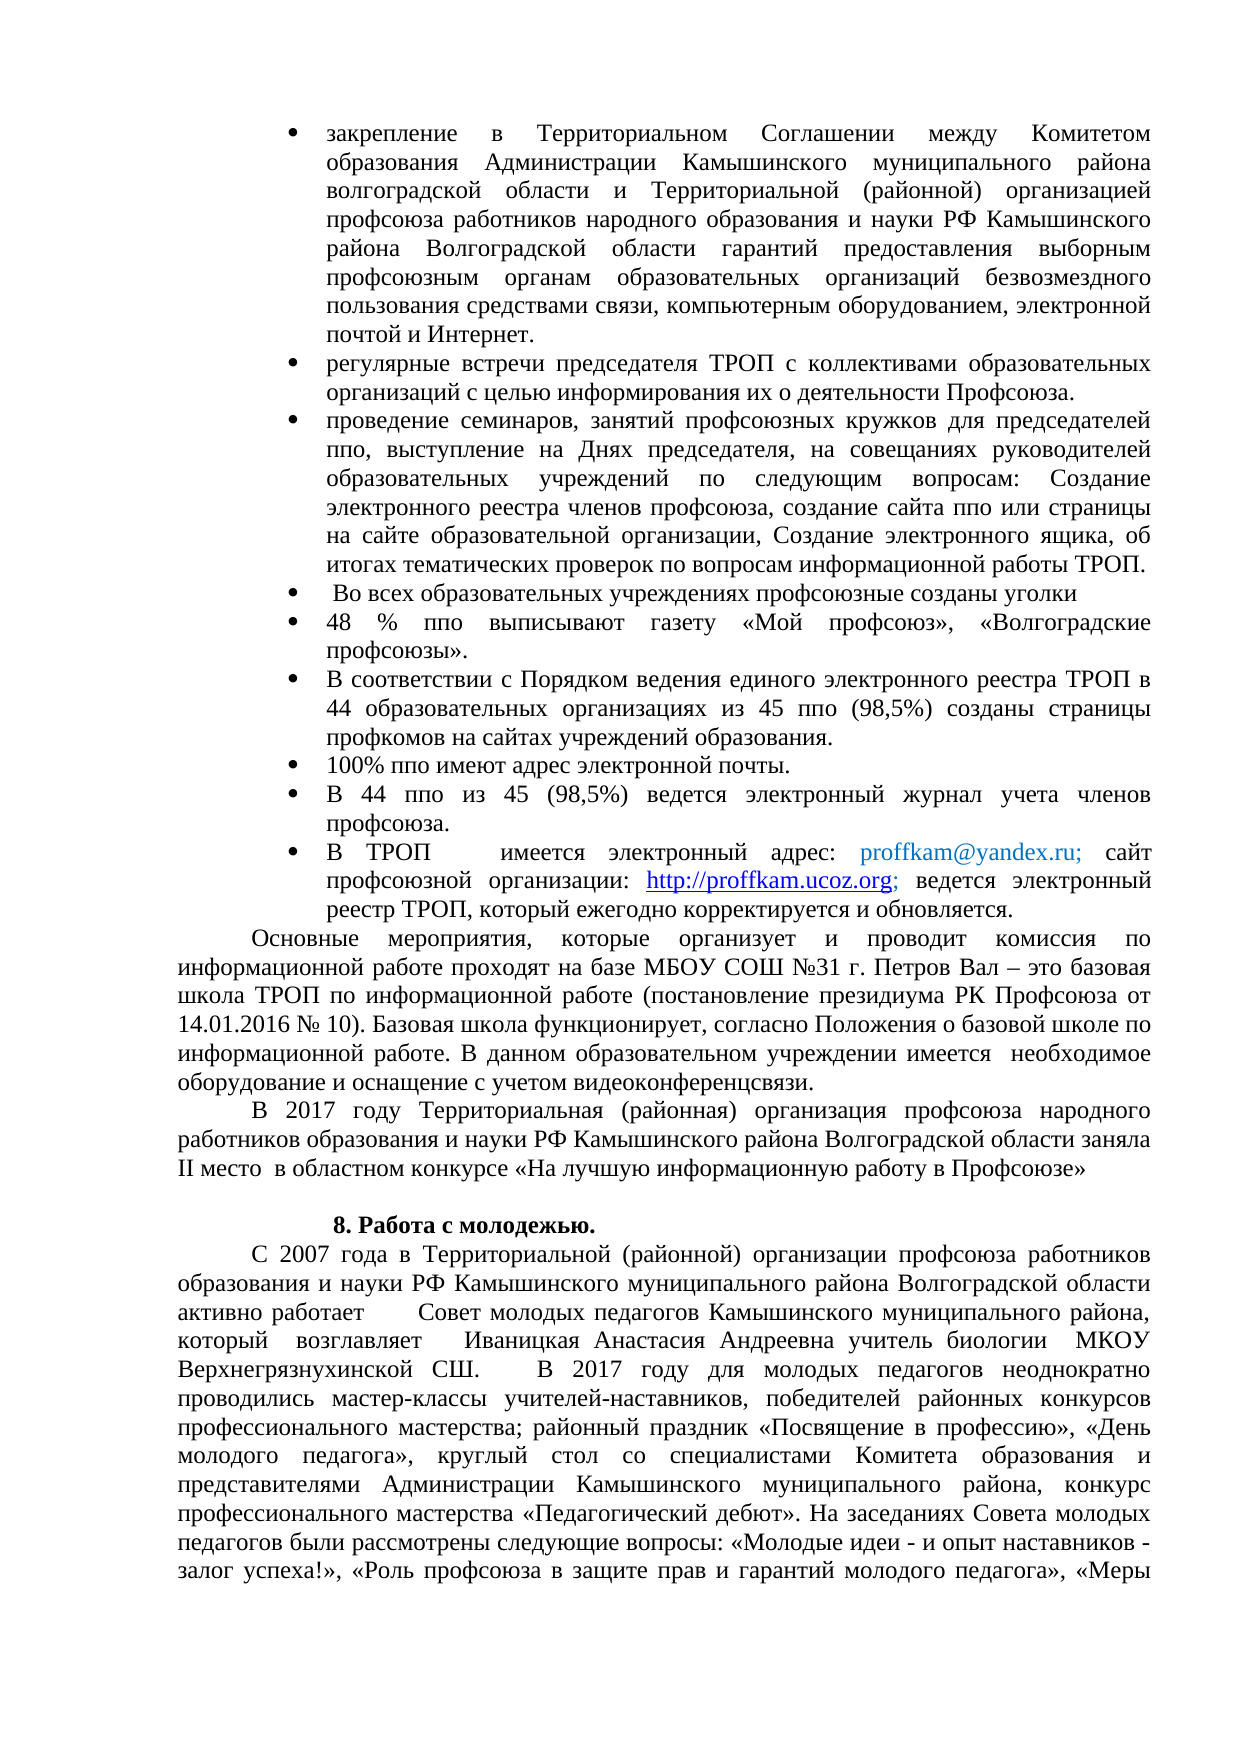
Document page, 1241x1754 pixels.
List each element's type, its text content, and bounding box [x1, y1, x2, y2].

list В соответствии с Порядком ведения единого электронного реестра ТРОП в 44 образовательных организациях из 45 ппо (98,5%) созданы страницы профкомов на сайтах учреждений образования. [288, 664, 1152, 751]
list В ТРОП имеется электронный адрес: proffkam@yandex.ru; сайт профсоюзной организации: http://proffkam.ucoz.org; ведется электронный реестр ТРОП, который ежегодно корректируется и обновляется. [288, 837, 1152, 923]
text 8. Работа с молодежью. [259, 1211, 1152, 1239]
list закрепление в Территориальном Соглашении между Комитетом образования Администрации Камышинского муниципального района волгоградской области и Территориальной (районной) организацией профсоюза работников народного образования и науки РФ Камышинского района Волгоградской области гарантий предоставления выборным профсоюзным органам образовательных организаций безвозмездного пользования средствами связи, компьютерным оборудованием, электронной почтой и Интернет. [288, 118, 1152, 348]
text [177, 1239, 1152, 1584]
list 100% ппо имеют адрес электронной почты. [288, 751, 1152, 779]
list В 44 ппо из 45 (98,5%) ведется электронный журнал учета членов профсоюза. [288, 779, 1152, 837]
list 48 % ппо выписывают газету «Мой профсоюз», «Волгоградские профсоюзы». [288, 607, 1152, 664]
text Основные мероприятия, которые организует и проводит комиссия по информационной работе проходят на базе МБОУ СОШ №31 г. Петров Вал – это базовая школа ТРОП по информационной работе (постановление президиума РК Профсоюза от 14.01.2016 № 10). Базовая школа функционирует, согласно Положения о базовой школе по информационной работе. В данном образовательном учреждении имеется необходимое оборудование и оснащение с учетом видеоконференцсвязи. [177, 923, 1152, 1096]
text В 2017 году Территориальная (районная) организация профсоюза народного работников образования и науки РФ Камышинского района Волгоградской области заняла II место в областном конкурсе «На лучшую информационную работу в Профсоюзе» [177, 1096, 1152, 1182]
list проведение семинаров, занятий профсоюзных кружков для председателей ппо, выступление на Днях председателя, на совещаниях руководителей образовательных учреждений по следующим вопросам: Создание электронного реестра членов профсоюза, создание сайта ппо или страницы на сайте образовательной организации, Создание электронного ящика, об итогах тематических проверок по вопросам информационной работы ТРОП. [288, 406, 1152, 578]
list регулярные встречи председателя ТРОП с коллективами образовательных организаций с целью информирования их о деятельности Профсоюза. [288, 348, 1152, 406]
list Во всех образовательных учреждениях профсоюзные созданы уголки [288, 578, 1152, 607]
